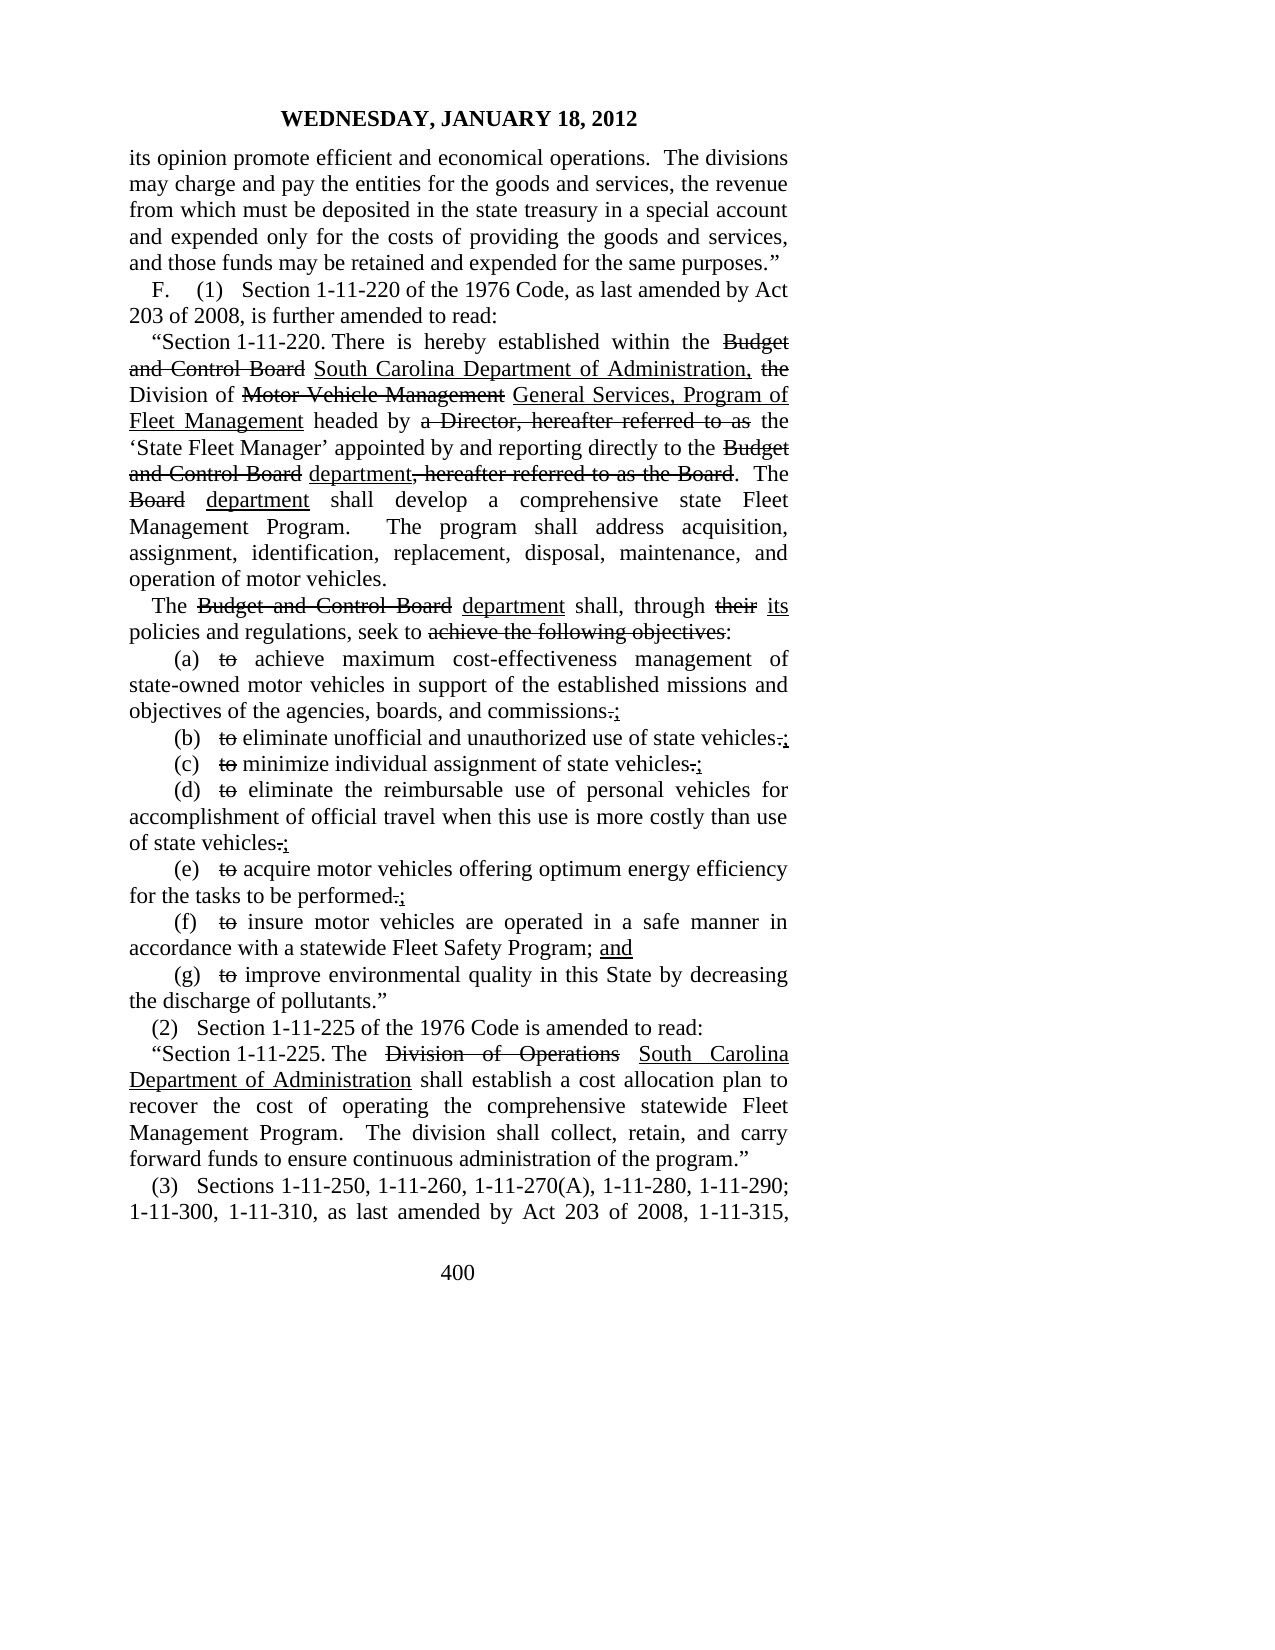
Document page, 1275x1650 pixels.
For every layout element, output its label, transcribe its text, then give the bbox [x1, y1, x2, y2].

text (f) to insure motor vehicles are operated in a safe manner in accordance with a statewide Fleet Safety Program; and [129, 908, 789, 961]
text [129, 1172, 789, 1224]
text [129, 144, 789, 276]
text (b) to eliminate unofficial and unauthorized use of state vehicles.; [129, 724, 789, 750]
text (2) Section 1-11-225 of the 1976 Code is amended to read: [129, 1013, 789, 1040]
text F. (1) Section 1-11-220 of the 1976 Code, as last amended by Act 203 of 2008, is further amended to read: [129, 276, 789, 328]
text (d) to eliminate the reimbursable use of personal vehicles for accomplishment of official travel when this use is more costly than use of state vehicles.; [129, 776, 789, 855]
text “Section 1-11-220. There is hereby established within the Budget and Control Board South Carolina Department of Administration, the Division of Motor Vehicle Management General Services, Program of Fleet Management headed by a Director, hereafter referred to as the ‘State Fleet Manager’ appointed by and reporting directly to the Budget and Control Board department, hereafter referred to as the Board. The Board department shall develop a comprehensive state Fleet Management Program. The program shall address acquisition, assignment, identification, replacement, disposal, maintenance, and operation of motor vehicles. [129, 328, 789, 592]
text (c) to minimize individual assignment of state vehicles.; [129, 750, 789, 776]
text (e) to acquire motor vehicles offering optimum energy efficiency for the tasks to be performed.; [129, 855, 789, 908]
text (g) to improve environmental quality in this State by decreasing the discharge of pollutants.” [129, 961, 789, 1013]
text (a) to achieve maximum cost-effectiveness management of state-owned motor vehicles in support of the established missions and objectives of the agencies, boards, and commissions.; [129, 644, 789, 724]
text The Budget and Control Board department shall, through their its policies and regulations, seek to achieve the following objectives: [129, 592, 789, 644]
text “Section 1-11-225. The Division of Operations South Carolina Department of Administration shall establish a cost allocation plan to recover the cost of operating the comprehensive statewide Fleet Management Program. The division shall collect, retain, and carry forward funds to ensure continuous administration of the program.” [129, 1040, 789, 1172]
